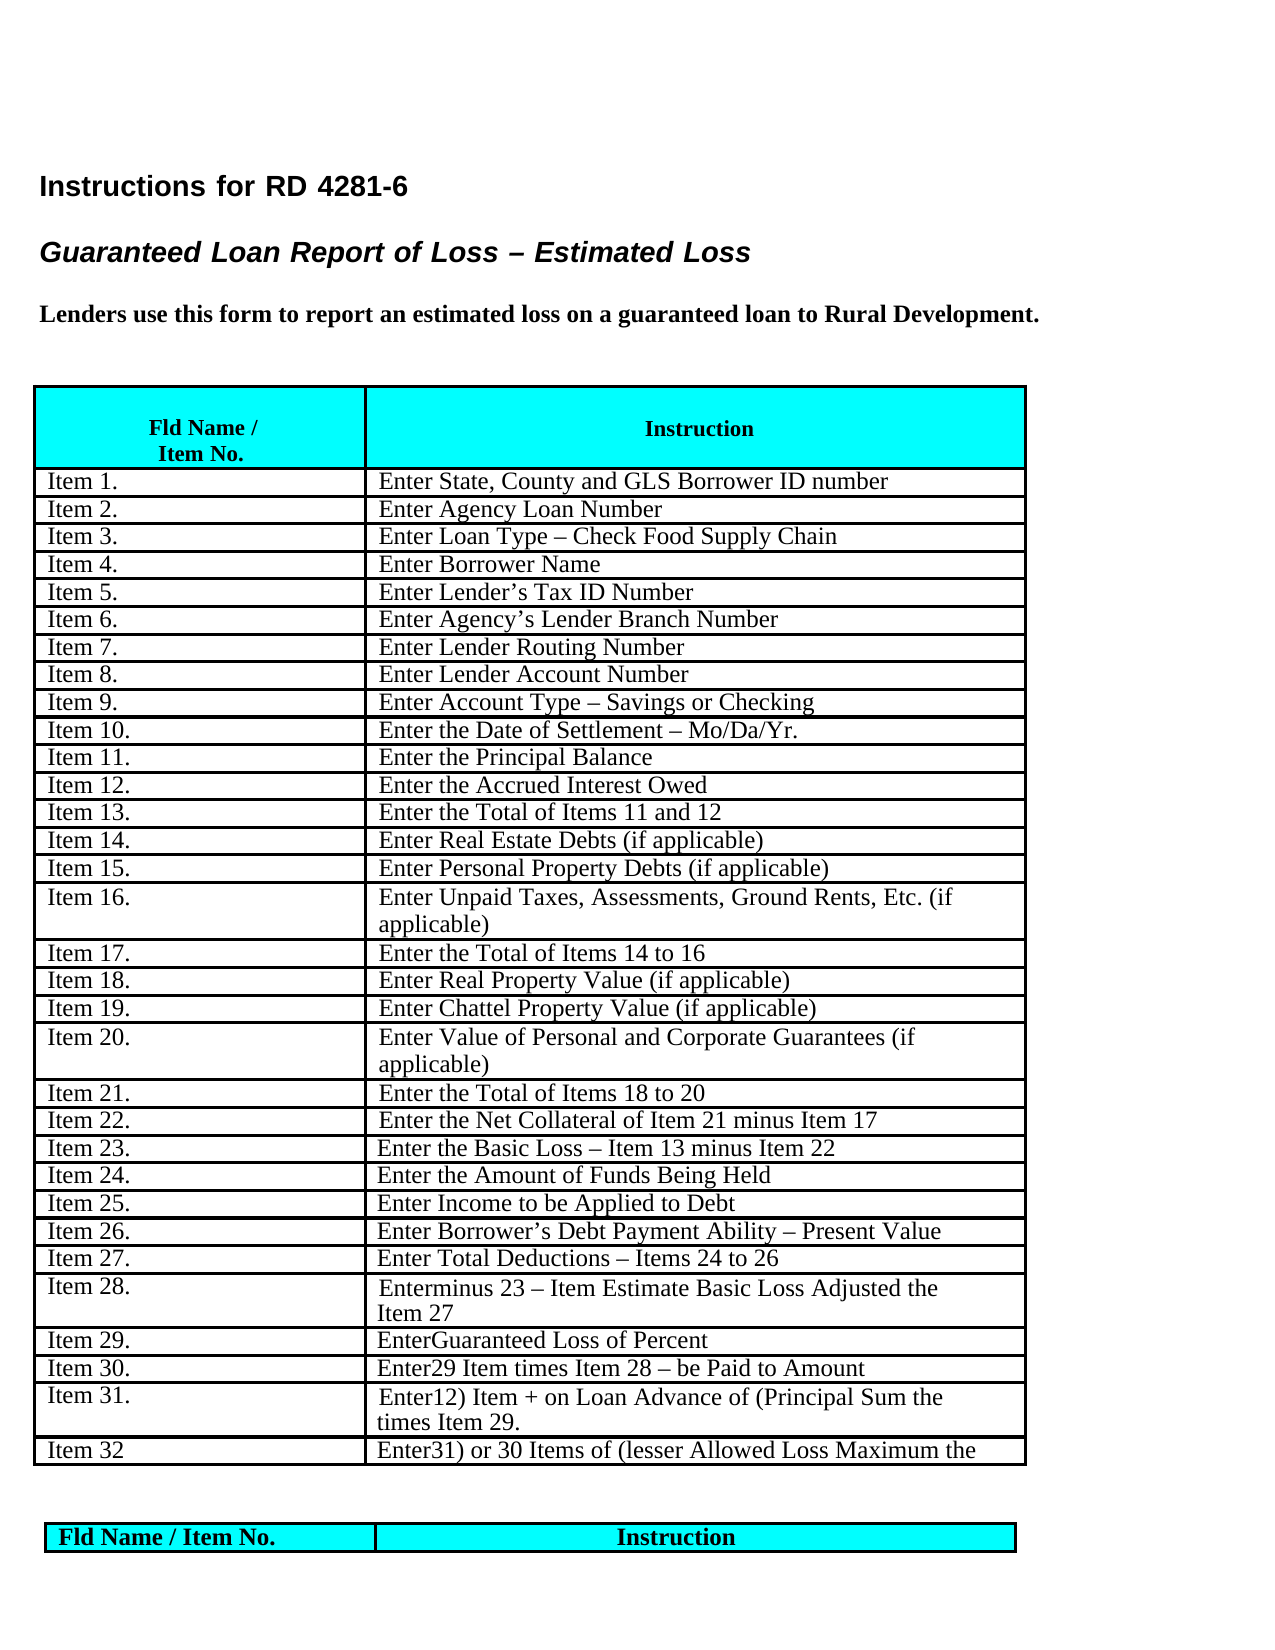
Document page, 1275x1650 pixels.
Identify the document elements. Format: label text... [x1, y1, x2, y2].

table_cell Enter the Amount of Funds Being Held [367, 1164, 1024, 1189]
table_cell Item 8. [36, 663, 364, 688]
table_cell EnterGuaranteed Loss of Percent [367, 1329, 1024, 1353]
table_cell Enterminus 23 – Item Estimate Basic Loss Adjusted the Item 27 [367, 1275, 1024, 1326]
table_cell Enter Loan Type – Check Food Supply Chain [367, 525, 1024, 550]
table_cell Enter the Principal Balance [367, 746, 1024, 771]
table_cell Enter Lender Account Number [367, 663, 1024, 688]
table_cell Item 32 [36, 1439, 364, 1463]
table_cell Item 20. [36, 1024, 364, 1078]
table_cell Enter Borrower’s Debt Payment Ability – Present Value [367, 1220, 1024, 1244]
table_cell Item 31. [36, 1384, 364, 1435]
table_cell Item 2. [36, 498, 364, 522]
table_cell Enter Agency Loan Number [367, 498, 1024, 522]
table_cell Item 5. [36, 580, 364, 605]
table_cell Enter Lender Routing Number [367, 636, 1024, 660]
table_cell Enter Value of Personal and Corporate Guarantees (if applicable) [367, 1024, 1024, 1078]
table_cell Item 1. [36, 470, 364, 494]
table_cell Item 22. [36, 1109, 364, 1133]
table_cell Item 14. [36, 829, 364, 853]
table_cell Item 12. [36, 774, 364, 798]
table_cell Enter State, County and GLS Borrower ID number [367, 470, 1024, 494]
table_cell Enter12) Item + on Loan Advance of (Principal Sum the times Item 29. [367, 1384, 1024, 1435]
table_cell Enter Income to be Applied to Debt [367, 1192, 1024, 1216]
table_cell Item 11. [36, 746, 364, 771]
table_cell Enter Personal Property Debts (if applicable) [367, 856, 1024, 881]
table_cell Item 29. [36, 1329, 364, 1353]
text Guaranteed Loan Report of Loss – Estimated Loss [39, 235, 1096, 269]
table_cell Enter the Total of Items 11 and 12 [367, 801, 1024, 826]
table_cell Item 4. [36, 553, 364, 577]
table_header Instruction [377, 1525, 1014, 1550]
text Lenders use this form to report an estimated loss on a guaranteed loan to Rural Development. [39, 299, 1096, 327]
table_cell Item 7. [36, 636, 364, 660]
table_cell Enter the Total of Items 18 to 20 [367, 1081, 1024, 1106]
table_cell Item 26. [36, 1220, 364, 1244]
table_cell Enter Real Property Value (if applicable) [367, 969, 1024, 993]
table_cell Enter29 Item times Item 28 – be Paid to Amount [367, 1357, 1024, 1381]
table_cell Item 3. [36, 525, 364, 550]
table_cell Enter Real Estate Debts (if applicable) [367, 829, 1024, 853]
table_cell Enter the Net Collateral of Item 21 minus Item 17 [367, 1109, 1024, 1133]
table_cell Item 27. [36, 1247, 364, 1272]
table_cell Item 9. [36, 691, 364, 715]
table_cell Item 19. [36, 997, 364, 1021]
table_header Instruction [367, 388, 1024, 467]
table_cell Item 17. [36, 941, 364, 966]
table_cell Enter the Basic Loss – Item 13 minus Item 22 [367, 1137, 1024, 1161]
table_cell Item 28. [36, 1275, 364, 1326]
table_cell Item 15. [36, 856, 364, 881]
table_cell Enter Agency’s Lender Branch Number [367, 608, 1024, 632]
table_cell Item 30. [36, 1357, 364, 1381]
table_cell Item 13. [36, 801, 364, 826]
table_cell Enter Unpaid Taxes, Assessments, Ground Rents, Etc. (if applicable) [367, 884, 1024, 938]
title Instructions for RD 4281-6 [39, 169, 1096, 203]
table_cell Item 16. [36, 884, 364, 938]
table_cell Enter Account Type – Savings or Checking [367, 691, 1024, 715]
table_cell Enter Lender’s Tax ID Number [367, 580, 1024, 605]
table_cell Item 24. [36, 1164, 364, 1189]
table_cell Item 18. [36, 969, 364, 993]
table_cell Enter31) or 30 Items of (lesser Allowed Loss Maximum the [367, 1439, 1024, 1463]
table_cell Item 21. [36, 1081, 364, 1106]
table_cell Item 25. [36, 1192, 364, 1216]
table_cell Enter Total Deductions – Items 24 to 26 [367, 1247, 1024, 1272]
table_cell Item 23. [36, 1137, 364, 1161]
table_cell Enter the Total of Items 14 to 16 [367, 941, 1024, 966]
table_cell Enter the Date of Settlement – Mo/Da/Yr. [367, 719, 1024, 743]
table_cell Item 10. [36, 719, 364, 743]
table_header Fld Name / Item No. [36, 388, 364, 467]
table_cell Item 6. [36, 608, 364, 632]
table_header Fld Name / Item No. [47, 1525, 374, 1550]
table_cell Enter Chattel Property Value (if applicable) [367, 997, 1024, 1021]
table_cell Enter the Accrued Interest Owed [367, 774, 1024, 798]
table_cell Enter Borrower Name [367, 553, 1024, 577]
